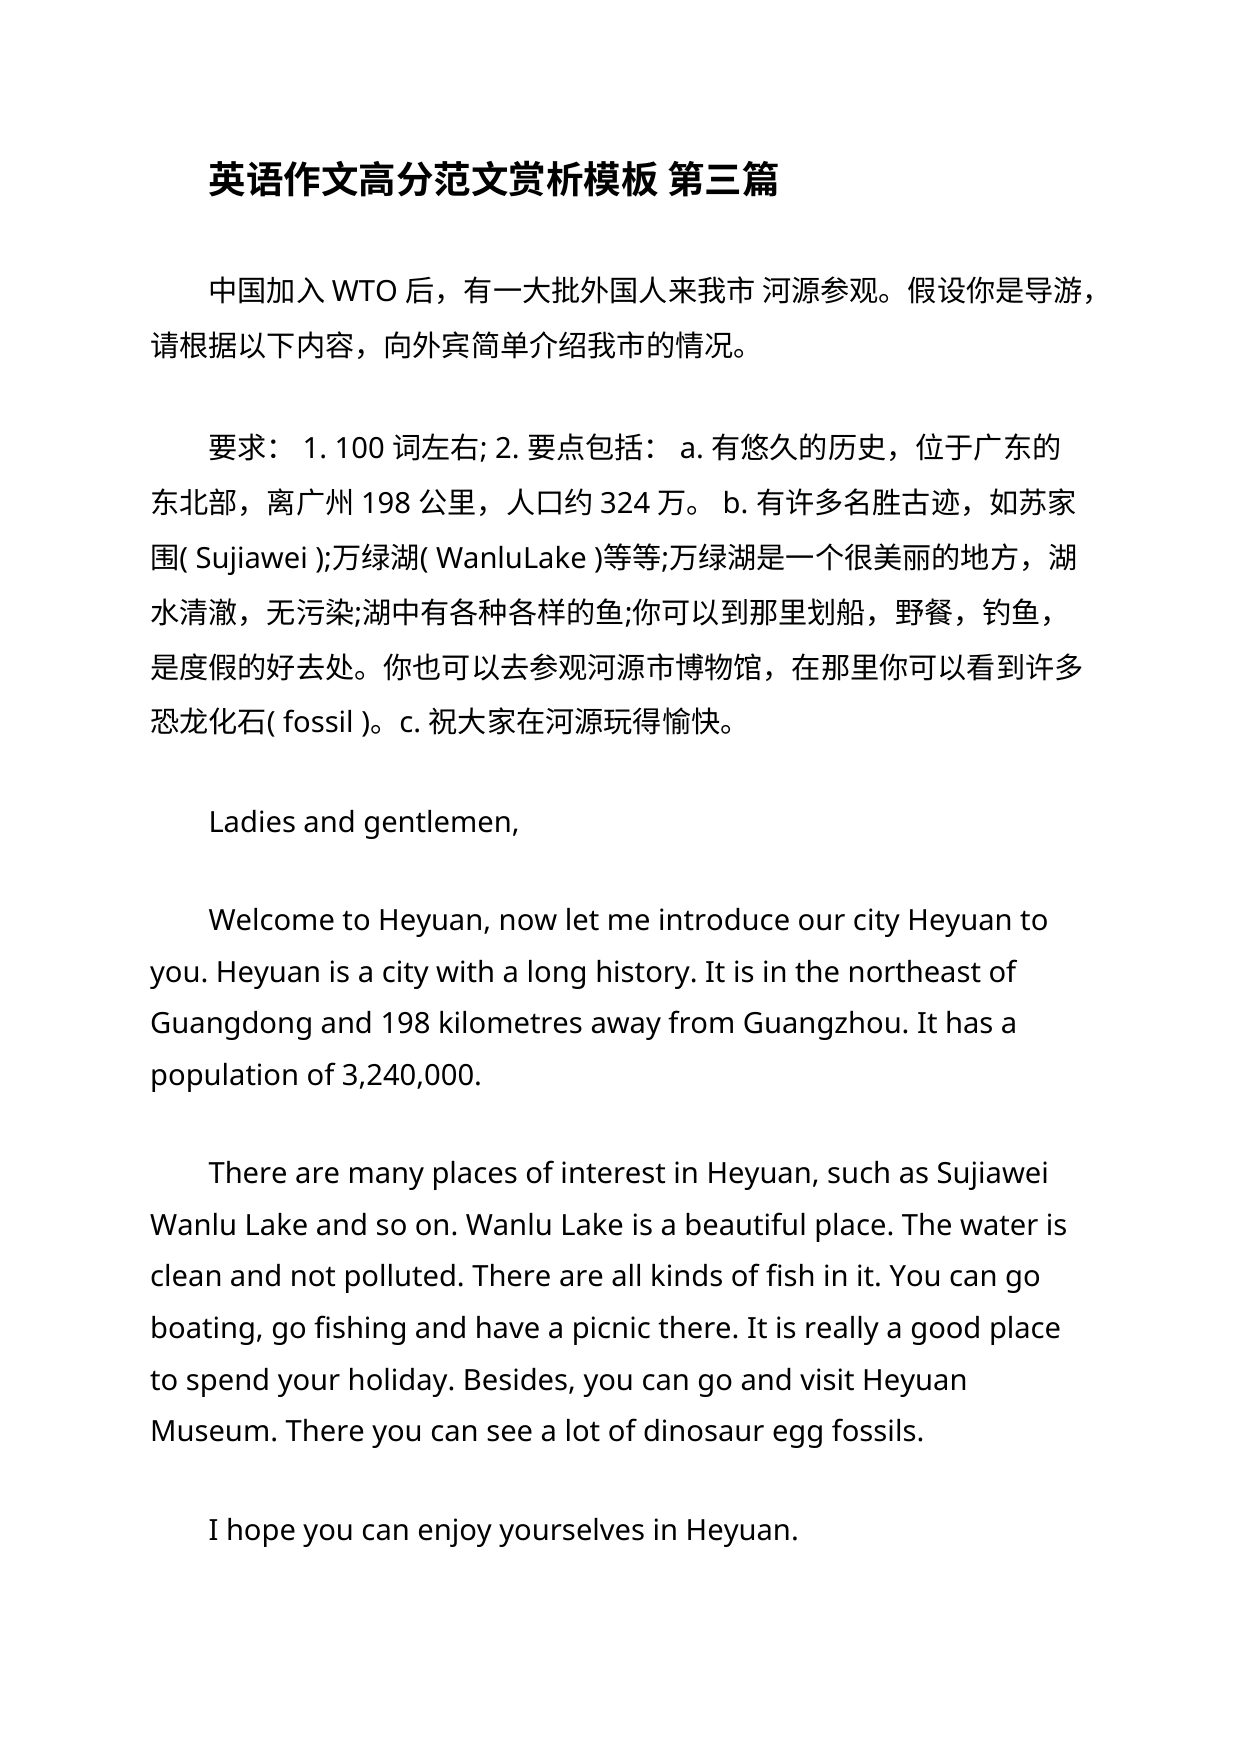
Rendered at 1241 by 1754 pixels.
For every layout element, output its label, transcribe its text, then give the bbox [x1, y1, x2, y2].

text Welcome to Heyuan, now let me introduce our city Heyuan to you. Heyuan is a city with a long history. It is in the northeast of Guangdong and 198 kilometres away from Guangzhou. It has a population of 3,240,000. [150, 899, 1090, 1094]
text Ladies and gentlemen, [150, 801, 1090, 841]
text 要求： 1. 100 词左右; 2. 要点包括： a. 有悠久的历史，位于广东的东北部，离广州 198 公里，人口约 324 万。 b. 有许多名胜古迹，如苏家围( Sujiawei );万绿湖( WanluLake )等等;万绿湖是一个很美丽的地方，湖水清澈，无污染;湖中有各种各样的鱼;你可以到那里划船，野餐，钓鱼，是度假的好去处。你也可以去参观河源市博物馆，在那里你可以看到许多恐龙化石( fossil )。c. 祝大家在河源玩得愉快。 [150, 424, 1090, 741]
text There are many places of interest in Heyuan, such as Sujiawei Wanlu Lake and so on. Wanlu Lake is a beautiful place. The water is clean and not polluted. There are all kinds of fish in it. You can go boating, go fishing and have a picnic there. It is really a good place to spend your holiday. Besides, you can go and visit Heyuan Museum. There you can see a lot of dinosaur egg fossils. [150, 1153, 1090, 1450]
text 中国加入 WTO 后，有一大批外国人来我市 河源参观。假设你是导游，请根据以下内容，向外宾简单介绍我市的情况。 [150, 267, 1090, 365]
text I hope you can enjoy yourselves in Heyuan. [150, 1509, 1090, 1548]
text 英语作文高分范文赏析模板 第三篇 [150, 150, 1090, 204]
